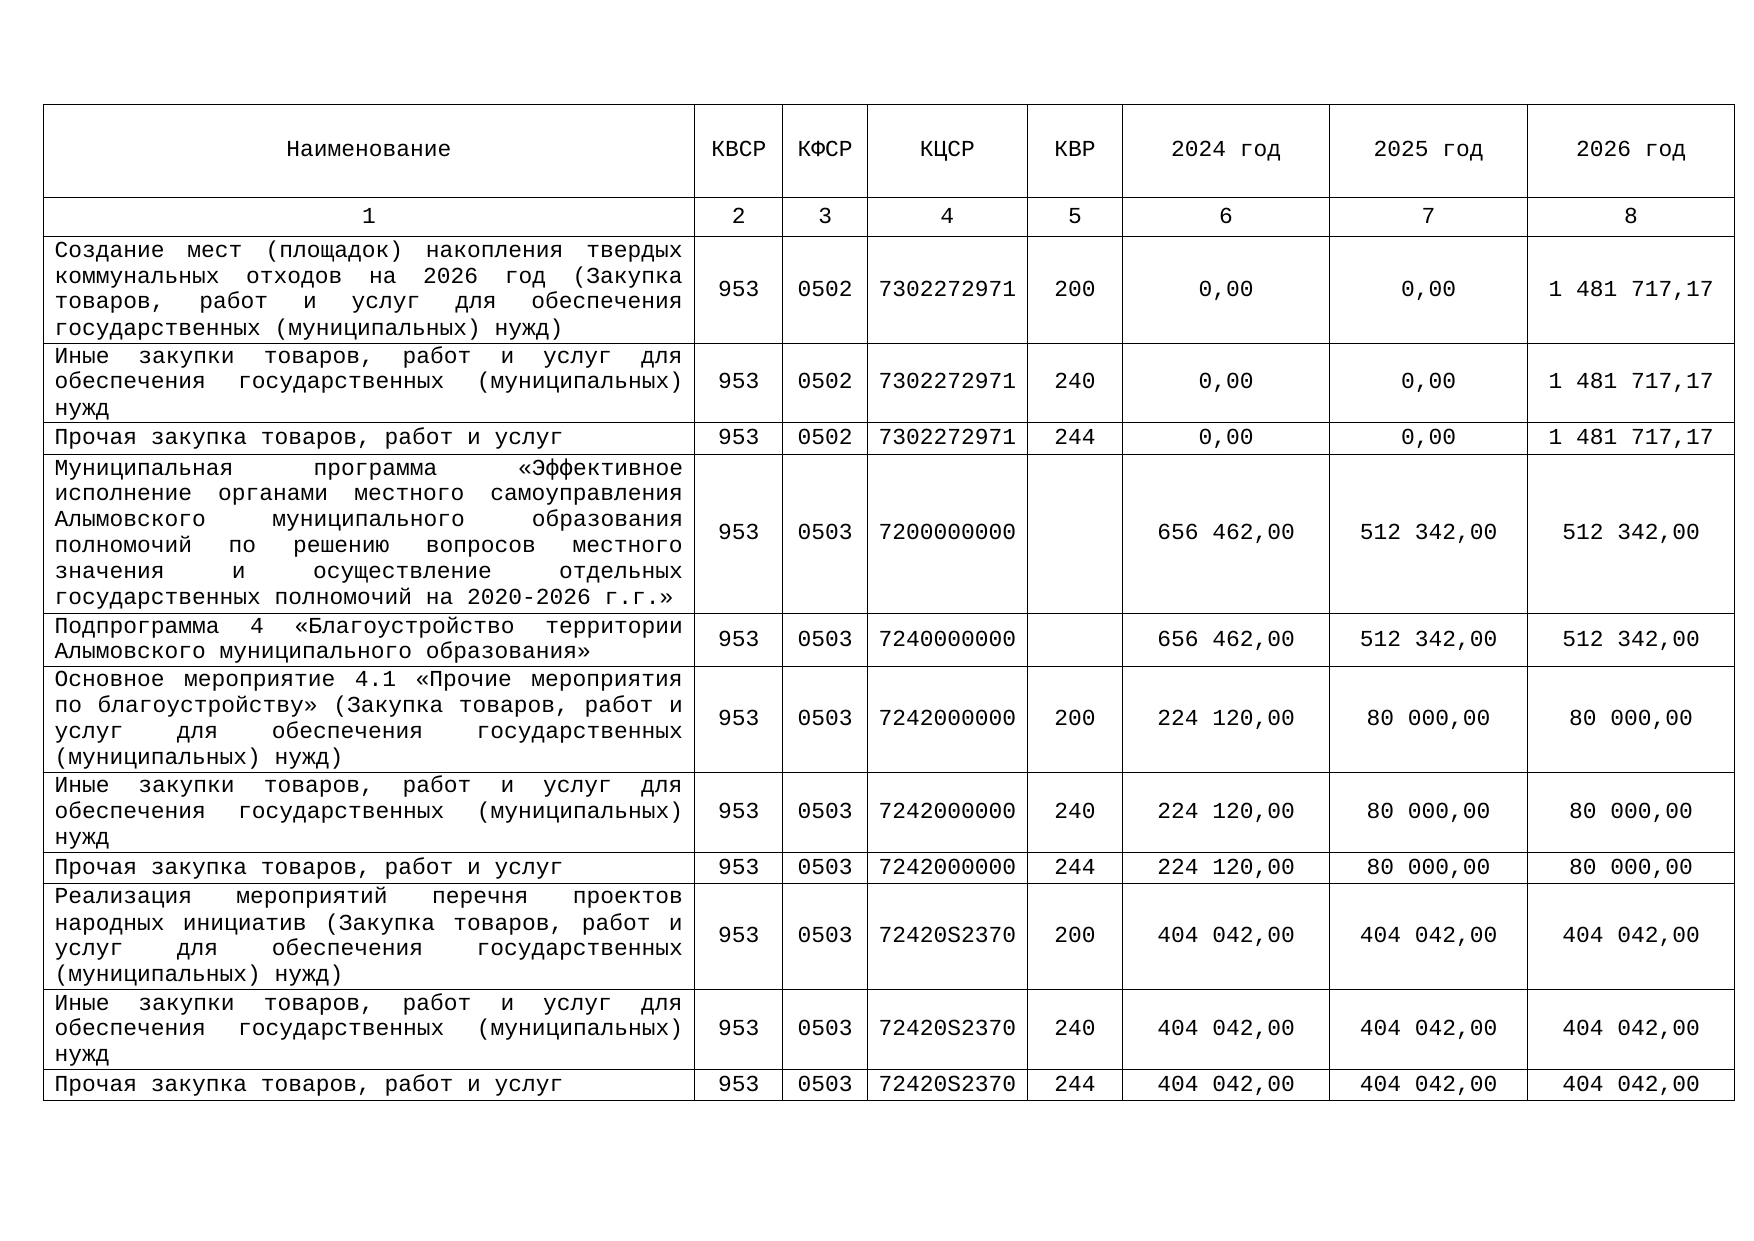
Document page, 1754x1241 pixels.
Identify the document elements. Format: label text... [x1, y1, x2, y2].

table_cell 953 [695, 423, 782, 453]
table_cell 1 481 717,17 [1528, 423, 1734, 453]
table_cell 224 120,00 [1123, 773, 1329, 852]
table_cell [1028, 614, 1122, 666]
table_cell 953 [695, 1070, 782, 1100]
table_cell 0502 [783, 237, 867, 342]
table_cell 240 [1028, 773, 1122, 852]
table_cell 0,00 [1123, 423, 1329, 453]
table_cell [1028, 455, 1122, 613]
table_cell 0503 [783, 990, 867, 1069]
table_cell 80 000,00 [1330, 773, 1527, 852]
table_cell 7242000000 [868, 667, 1027, 772]
table_cell Подпрограмма 4 «Благоустройство территории Алымовского муниципального образования» [44, 614, 694, 666]
table_cell 5 [1028, 198, 1122, 236]
table_header 2025 год [1330, 105, 1527, 197]
table_cell 72420S2370 [868, 1070, 1027, 1100]
table_cell 80 000,00 [1528, 667, 1734, 772]
table_cell 512 342,00 [1330, 455, 1527, 613]
table_cell 404 042,00 [1330, 1070, 1527, 1100]
table_cell 7302272971 [868, 344, 1027, 422]
table_cell 244 [1028, 853, 1122, 883]
table_cell 404 042,00 [1528, 1070, 1734, 1100]
table_cell Прочая закупка товаров, работ и услуг [44, 853, 694, 883]
table_cell 0503 [783, 884, 867, 989]
table_cell 0,00 [1330, 423, 1527, 453]
table_cell 80 000,00 [1528, 773, 1734, 852]
table_header КФСР [783, 105, 867, 197]
table_cell 0503 [783, 773, 867, 852]
table_cell 4 [868, 198, 1027, 236]
table_cell 0503 [783, 455, 867, 613]
table_cell 0,00 [1330, 344, 1527, 422]
table_cell 3 [783, 198, 867, 236]
table_cell 72420S2370 [868, 884, 1027, 989]
table_cell Иные закупки товаров, работ и услуг для обеспечения государственных (муниципальных) нужд [44, 773, 694, 852]
table_cell 0503 [783, 853, 867, 883]
table_cell 656 462,00 [1123, 455, 1329, 613]
table_cell 404 042,00 [1330, 990, 1527, 1069]
table_cell 8 [1528, 198, 1734, 236]
table_cell 953 [695, 773, 782, 852]
table_cell 7200000000 [868, 455, 1027, 613]
table_cell 0503 [783, 667, 867, 772]
table_cell 404 042,00 [1123, 1070, 1329, 1100]
table_cell 1 [44, 198, 694, 236]
table_cell 2 [695, 198, 782, 236]
table_cell Иные закупки товаров, работ и услуг для обеспечения государственных (муниципальных) нужд [44, 990, 694, 1069]
table_cell 6 [1123, 198, 1329, 236]
table_cell Прочая закупка товаров, работ и услуг [44, 423, 694, 453]
table_cell 224 120,00 [1123, 853, 1329, 883]
table_cell 0502 [783, 423, 867, 453]
table_cell 953 [695, 853, 782, 883]
table_cell 0503 [783, 1070, 867, 1100]
table_header 2024 год [1123, 105, 1329, 197]
table_cell 0,00 [1123, 344, 1329, 422]
table_cell 240 [1028, 990, 1122, 1069]
table_cell 80 000,00 [1330, 667, 1527, 772]
table_cell 0,00 [1330, 237, 1527, 342]
table_cell 224 120,00 [1123, 667, 1329, 772]
table_cell 0,00 [1123, 237, 1329, 342]
table_header 2026 год [1528, 105, 1734, 197]
table_cell 404 042,00 [1123, 884, 1329, 989]
table_cell Муниципальная программа «Эффективное исполнение органами местного самоуправления Алымовского муниципального образования полномочий по решению вопросов местного значения и осуществление отдельных государственных полномочий на 2020-2026 г.г.» [44, 455, 694, 613]
table_header Наименование [44, 105, 694, 197]
table_cell 404 042,00 [1528, 990, 1734, 1069]
table_header КВСР [695, 105, 782, 197]
table_header КВР [1028, 105, 1122, 197]
table_cell 404 042,00 [1330, 884, 1527, 989]
table_cell 512 342,00 [1528, 455, 1734, 613]
table_cell 953 [695, 344, 782, 422]
table_cell 656 462,00 [1123, 614, 1329, 666]
table_cell 1 481 717,17 [1528, 237, 1734, 342]
table_cell 404 042,00 [1528, 884, 1734, 989]
table_cell 953 [695, 237, 782, 342]
table_cell 7240000000 [868, 614, 1027, 666]
table_header КЦСР [868, 105, 1027, 197]
table_cell Прочая закупка товаров, работ и услуг [44, 1070, 694, 1100]
table_cell 953 [695, 614, 782, 666]
table_cell 953 [695, 455, 782, 613]
table_cell 240 [1028, 344, 1122, 422]
table_cell 244 [1028, 423, 1122, 453]
table_cell 7302272971 [868, 237, 1027, 342]
table_cell Основное мероприятие 4.1 «Прочие мероприятия по благоустройству» (Закупка товаров, работ и услуг для обеспечения государственных (муниципальных) нужд) [44, 667, 694, 772]
table_cell 7302272971 [868, 423, 1027, 453]
table_cell 953 [695, 667, 782, 772]
table_cell 80 000,00 [1528, 853, 1734, 883]
table_cell 7 [1330, 198, 1527, 236]
table_cell Реализация мероприятий перечня проектов народных инициатив (Закупка товаров, работ и услуг для обеспечения государственных (муниципальных) нужд) [44, 884, 694, 989]
table_cell 7242000000 [868, 773, 1027, 852]
table_cell 953 [695, 884, 782, 989]
table_cell 72420S2370 [868, 990, 1027, 1069]
table_cell 80 000,00 [1330, 853, 1527, 883]
table_cell Иные закупки товаров, работ и услуг для обеспечения государственных (муниципальных) нужд [44, 344, 694, 422]
table_cell 512 342,00 [1330, 614, 1527, 666]
table_cell 200 [1028, 237, 1122, 342]
table_cell 0503 [783, 614, 867, 666]
table_cell Создание мест (площадок) накопления твердых коммунальных отходов на 2026 год (Закупка товаров, работ и услуг для обеспечения государственных (муниципальных) нужд) [44, 237, 694, 342]
table_cell 404 042,00 [1123, 990, 1329, 1069]
table_cell 200 [1028, 884, 1122, 989]
table_cell 953 [695, 990, 782, 1069]
table_cell 7242000000 [868, 853, 1027, 883]
table_cell 200 [1028, 667, 1122, 772]
table_cell 244 [1028, 1070, 1122, 1100]
table_cell 512 342,00 [1528, 614, 1734, 666]
table_cell 0502 [783, 344, 867, 422]
table_cell 1 481 717,17 [1528, 344, 1734, 422]
